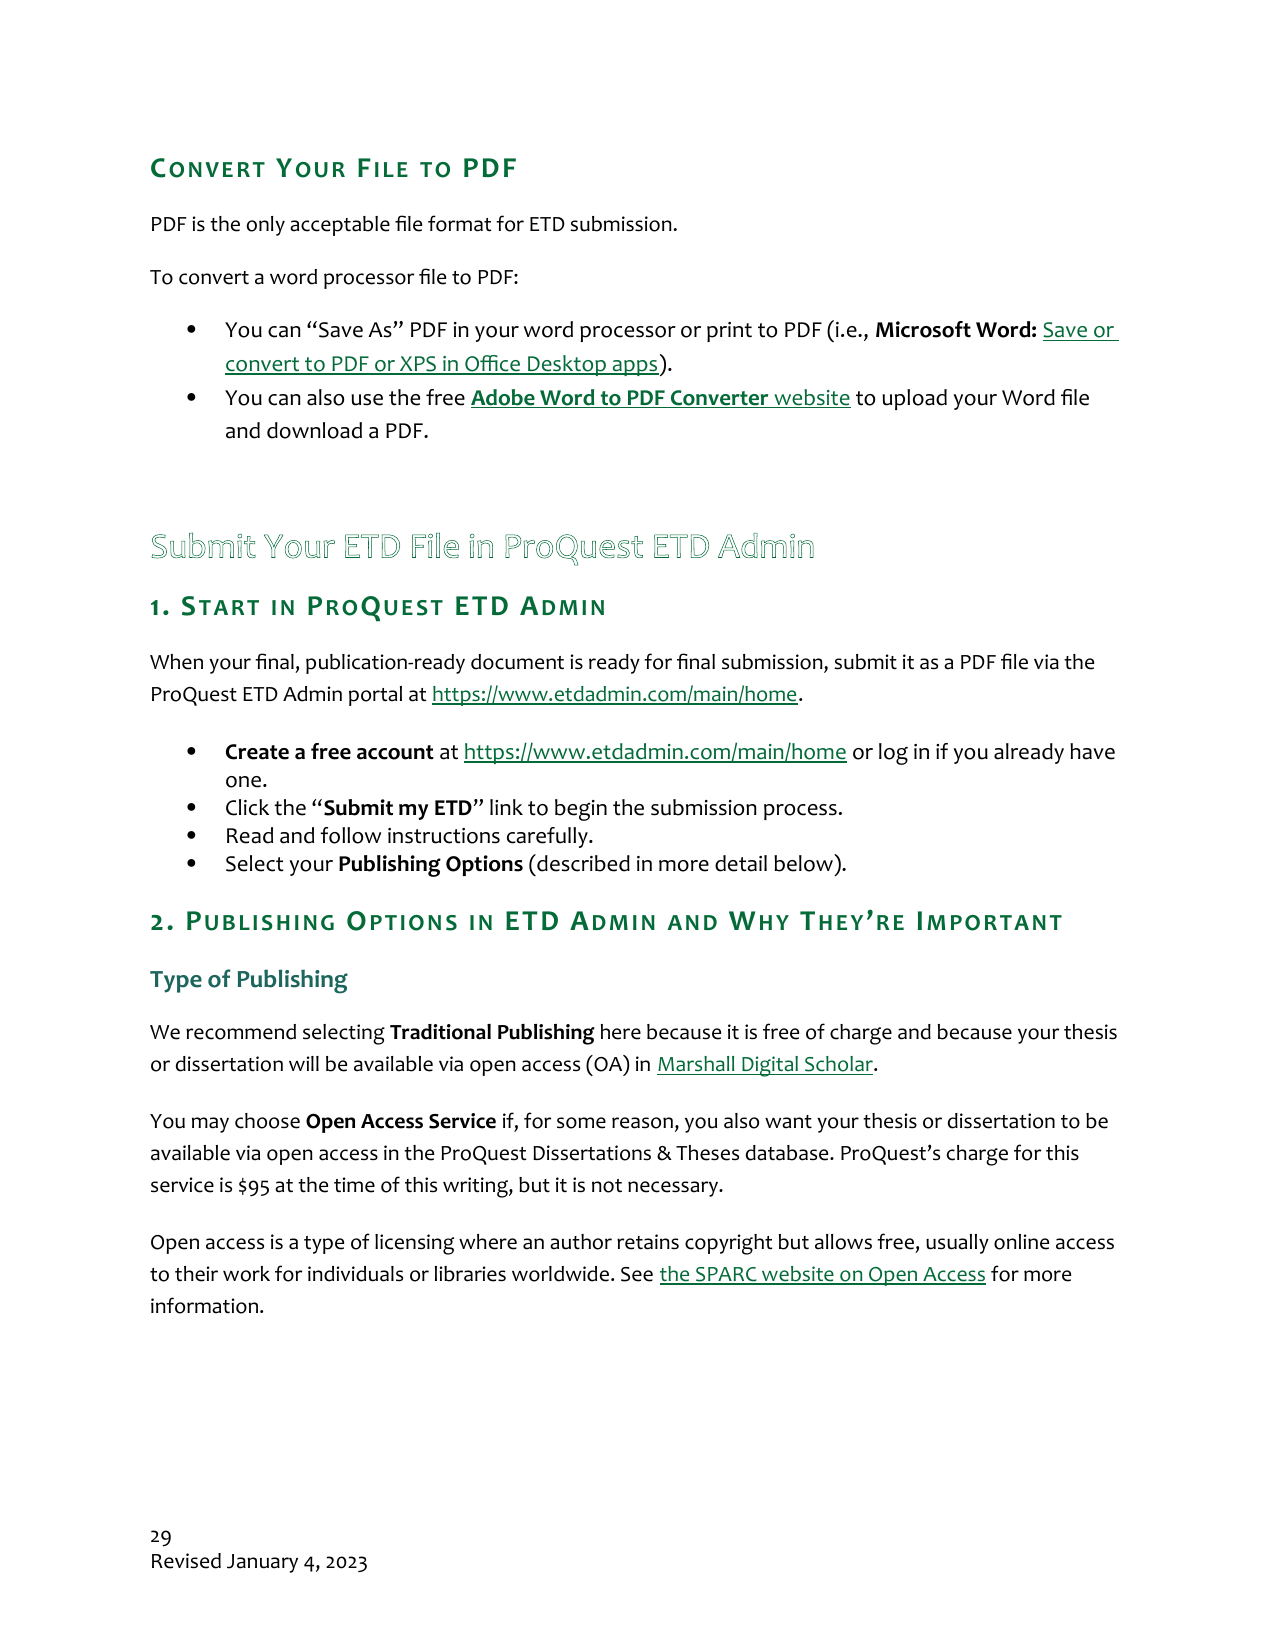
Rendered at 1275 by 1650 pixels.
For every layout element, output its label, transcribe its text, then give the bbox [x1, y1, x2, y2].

subtitle Convert Your File to PDF [150, 150, 1125, 186]
text To convert a word processor file to PDF: [150, 263, 1125, 290]
list Create a free account at https://www.etdadmin.com/main/home or log in if you already have one. [187, 738, 1125, 794]
subtitle 2. Publishing Options in ETD Admin and Why They’re Important [150, 903, 1125, 938]
list Select your Publishing Options (described in more detail below). [187, 850, 1125, 878]
subtitle Type of Publishing [150, 963, 1125, 994]
text We recommend selecting Traditional Publishing here because it is free of charge and because your thesis or dissertation will be available via open access (OA) in Marshall Digital Scholar. [150, 1019, 1125, 1078]
text You may choose Open Access Service if, for some reason, you also want your thesis or dissertation to be available via open access in the ProQuest Dissertations & Theses database. ProQuest’s charge for this service is $95 at the time of this writing, but it is not necessary. [150, 1108, 1125, 1198]
list You can also use the free Adobe Word to PDF Converter website to upload your Word file and download a PDF. [187, 383, 1125, 445]
text Open access is a type of licensing where an author retains copyright but allows free, usually online access to their work for individuals or libraries worldwide. See the SPARC website on Open Access for more information. [150, 1229, 1125, 1319]
list Click the “Submit my ETD” link to begin the submission process. [187, 794, 1125, 822]
subtitle Submit Your ETD File in ProQuest ETD Admin [150, 524, 1125, 567]
list You can “Save As” PDF in your word processor or print to PDF (i.e., Microsoft Word: Save or convert to PDF or XPS in Office Desktop apps). [187, 316, 1125, 378]
text PDF is the only acceptable file format for ETD submission. [150, 211, 1125, 237]
list Read and follow instructions carefully. [187, 822, 1125, 850]
text When your final, publication-ready document is ready for final submission, submit it as a PDF file via the ProQuest ETD Admin portal at https://www.etdadmin.com/main/home. [150, 649, 1125, 707]
subtitle 1. Start in ProQuest ETD Admin [150, 588, 1125, 624]
